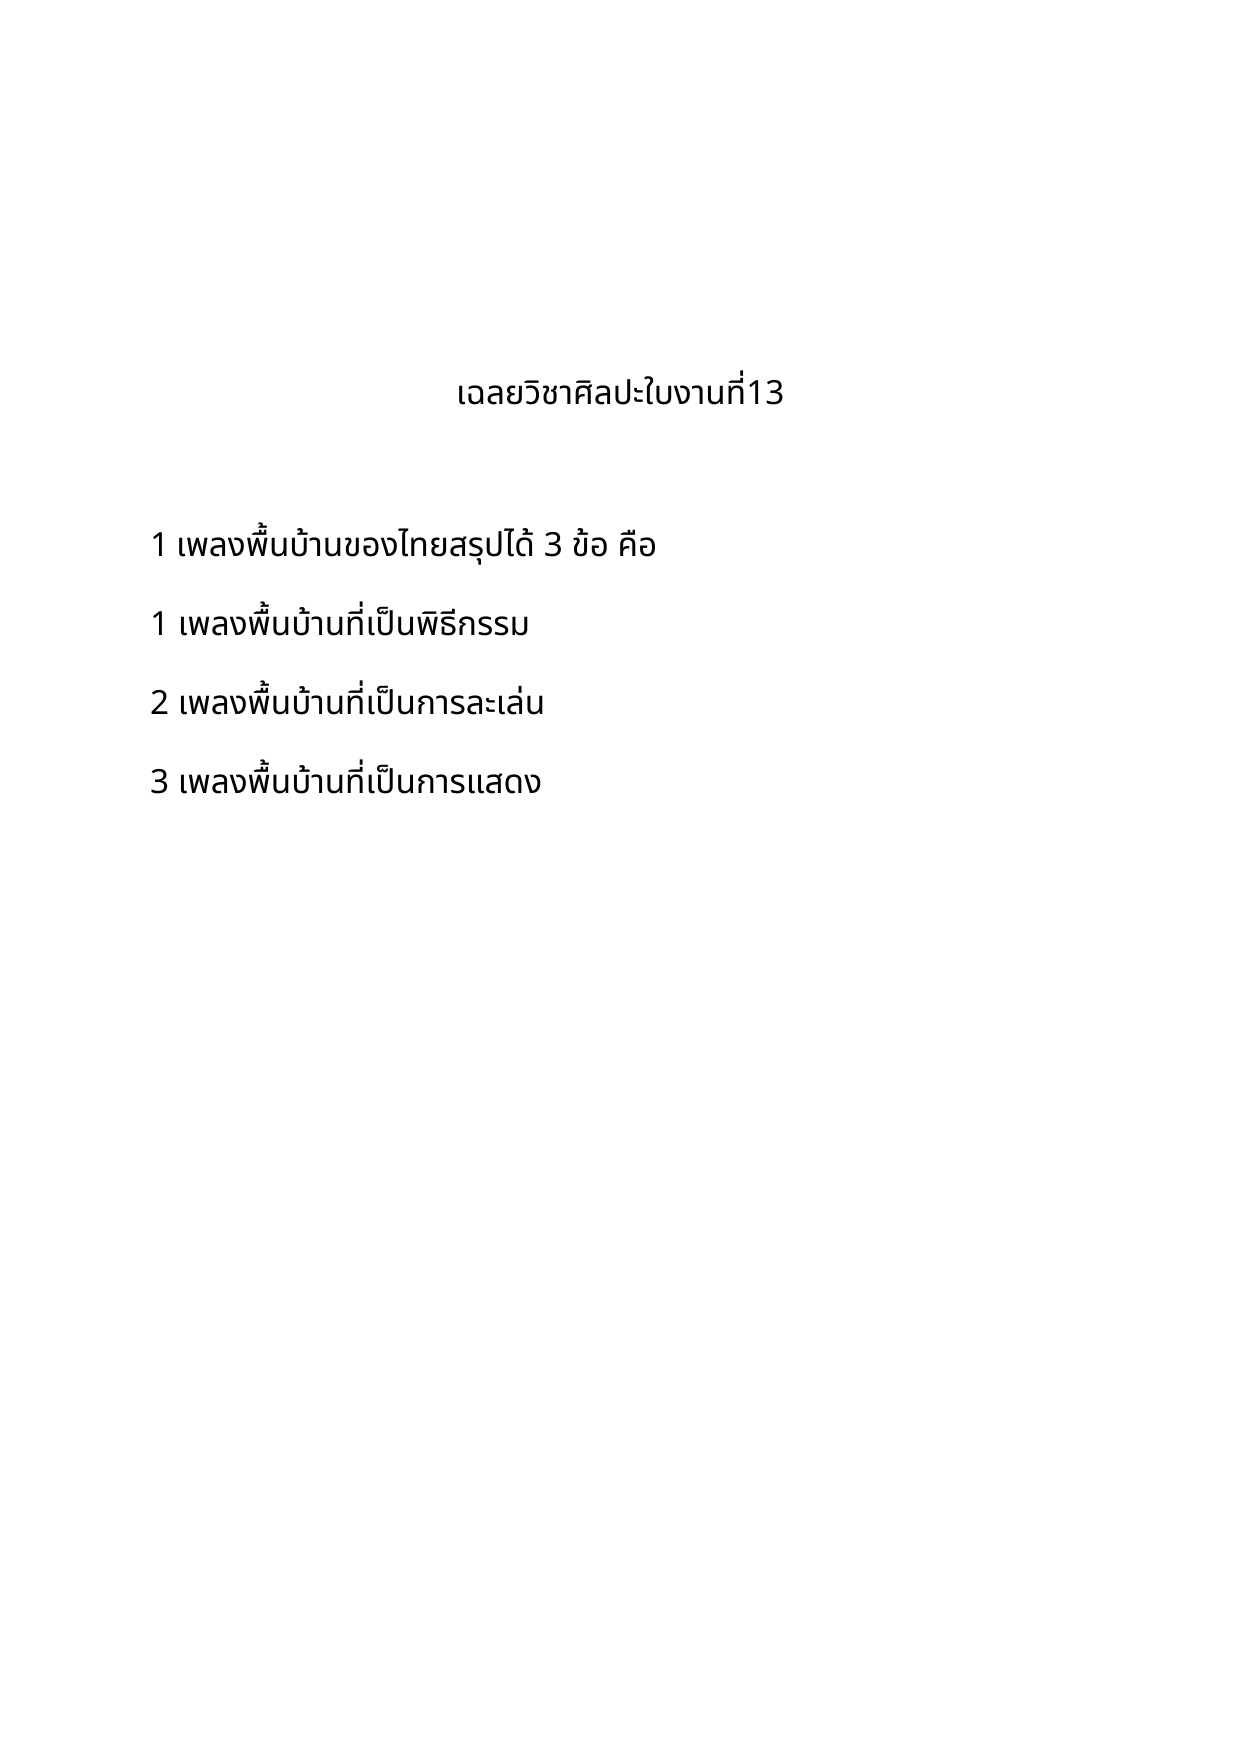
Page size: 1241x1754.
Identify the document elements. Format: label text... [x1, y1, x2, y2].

text 2 เพลงพื้นบ้านที่เป็นการละเล่น [150, 679, 1090, 729]
text 1เพลงพื้นบ้านของไทยสรุปได้ 3 ข้อ คือ [150, 521, 1090, 572]
text 3 เพลงพื้นบ้านที่เป็นการแสดง [150, 758, 1090, 808]
text 1 เพลงพื้นบ้านที่เป็นพิธีกรรม [150, 600, 1090, 651]
text เฉลยวิชาศิลปะใบงานที่13 [150, 369, 1090, 420]
